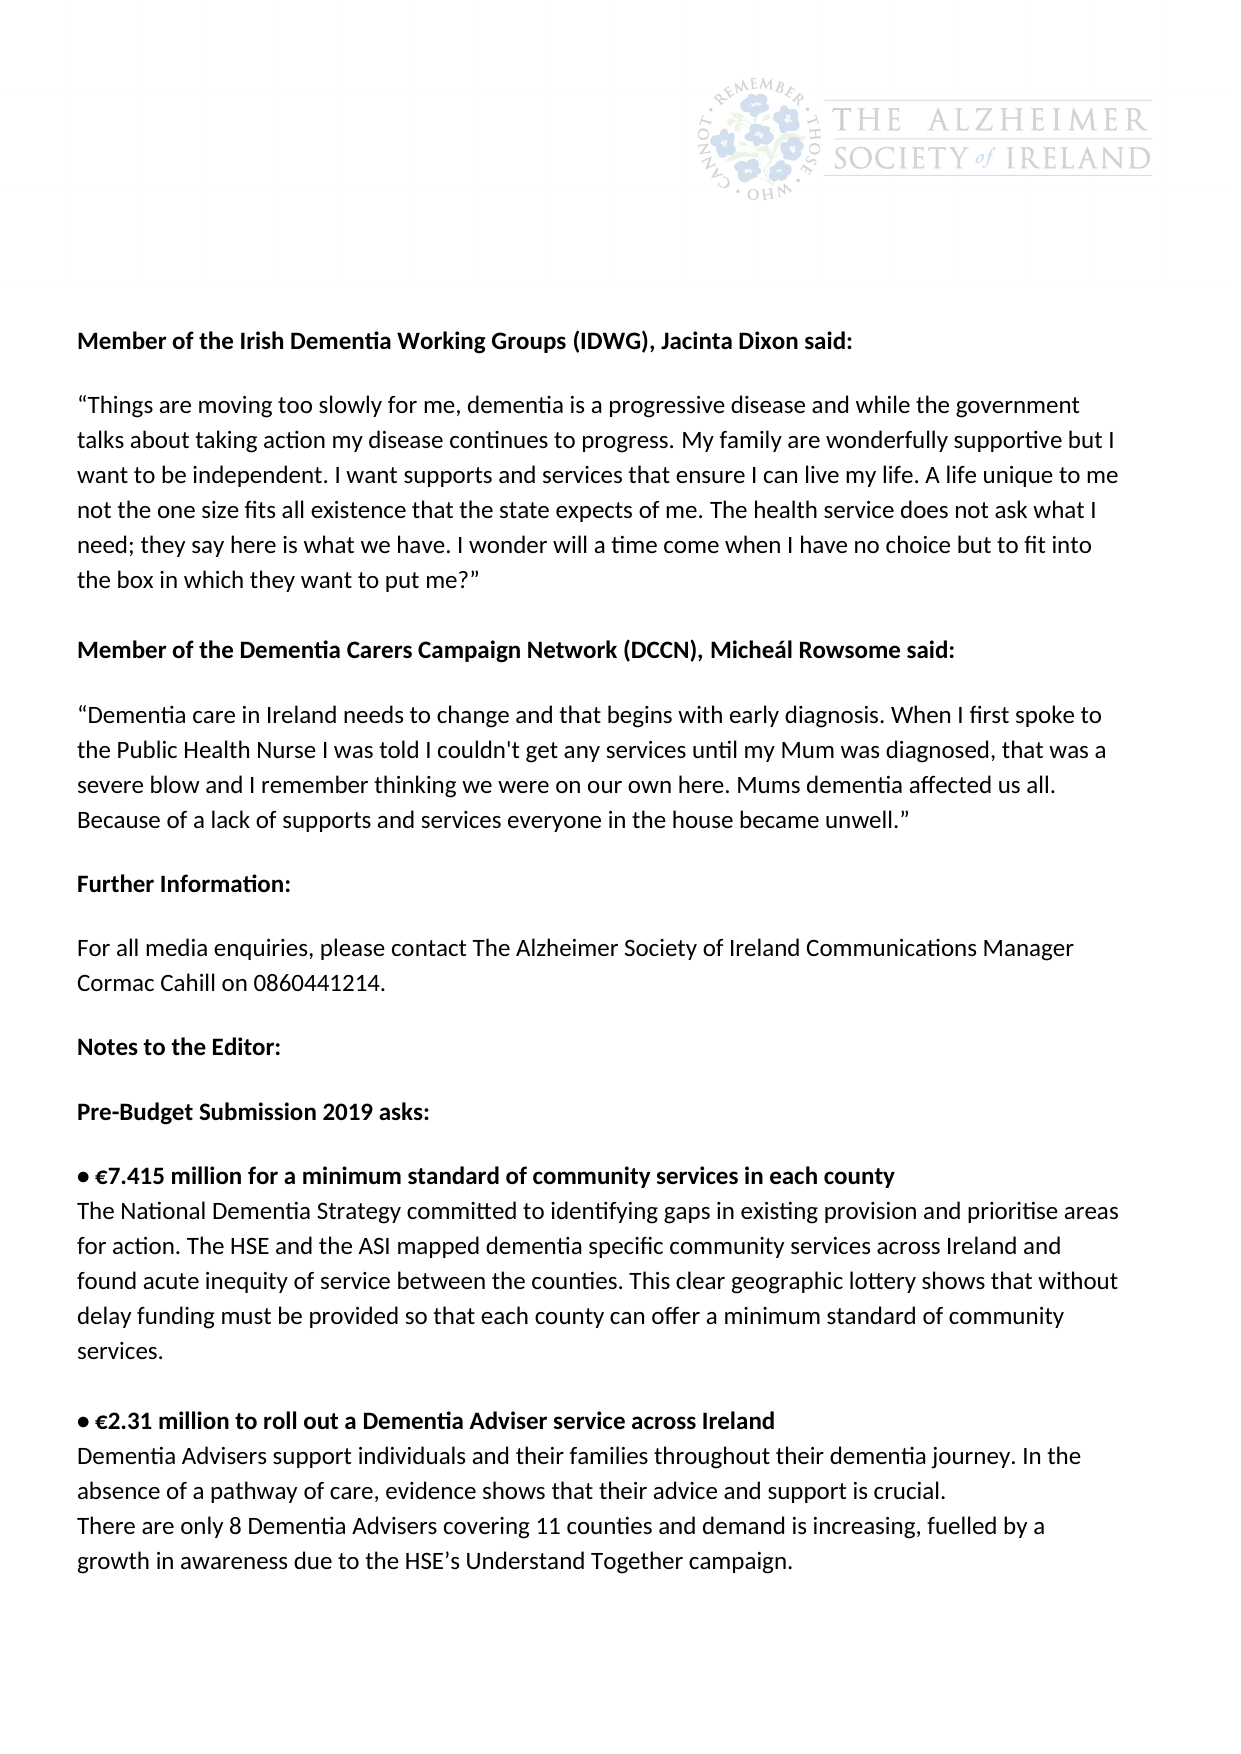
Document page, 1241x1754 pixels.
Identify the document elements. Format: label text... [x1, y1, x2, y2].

text Further Information: [77, 868, 1122, 899]
text Member of the Dementia Carers Campaign Network (DCCN), Micheál Rowsome said: [77, 634, 1122, 695]
text There are only 8 Dementia Advisers covering 11 counties and demand is increasing, fuelled by a growth in awareness due to the HSE’s Understand Together campaign. [77, 1510, 1122, 1575]
text Pre-Budget Submission 2019 asks: [77, 1096, 1122, 1126]
picture [0, 0, 1231, 282]
text Notes to the Editor: [77, 1032, 1122, 1062]
text “Things are moving too slowly for me, dementia is a progressive disease and while the government talks about taking action my disease continues to progress. My family are wonderfully supportive but I want to be independent. I want supports and services that ensure I can live my life. A life unique to me not the one size fits all existence that the state expects of me. The health service does not ask what I need; they say here is what we have. I wonder will a time come when I have no choice but to fit into the box in which they want to put me?” [77, 389, 1122, 595]
text • €2.31 million to roll out a Dementia Adviser service across Ireland [77, 1405, 1122, 1435]
text Member of the Irish Dementia Working Groups (IDWG), Jacinta Dixon said: [77, 325, 1122, 386]
text For all media enquiries, please contact The Alzheimer Society of Ireland Communications Manager Cormac Cahill on 0860441214. [77, 932, 1122, 998]
text Dementia Advisers support individuals and their families throughout their dementia journey. In the absence of a pathway of care, evidence shows that their advice and support is crucial. [77, 1440, 1122, 1505]
text “Dementia care in Ireland needs to change and that begins with early diagnosis. When I first spoke to the Public Health Nurse I was told I couldn't get any services until my Mum was diagnosed, that was a severe blow and I remember thinking we were on our own here. Mums dementia affected us all. Because of a lack of supports and services everyone in the house became unwell.” [77, 699, 1122, 834]
text The National Dementia Strategy committed to identifying gaps in existing provision and prioritise areas for action. The HSE and the ASI mapped dementia specific community services across Ireland and found acute inequity of service between the counties. This clear geographic lottery shows that without delay funding must be provided so that each county can offer a minimum standard of community services. [77, 1195, 1122, 1365]
text • €7.415 million for a minimum standard of community services in each county [77, 1160, 1122, 1190]
